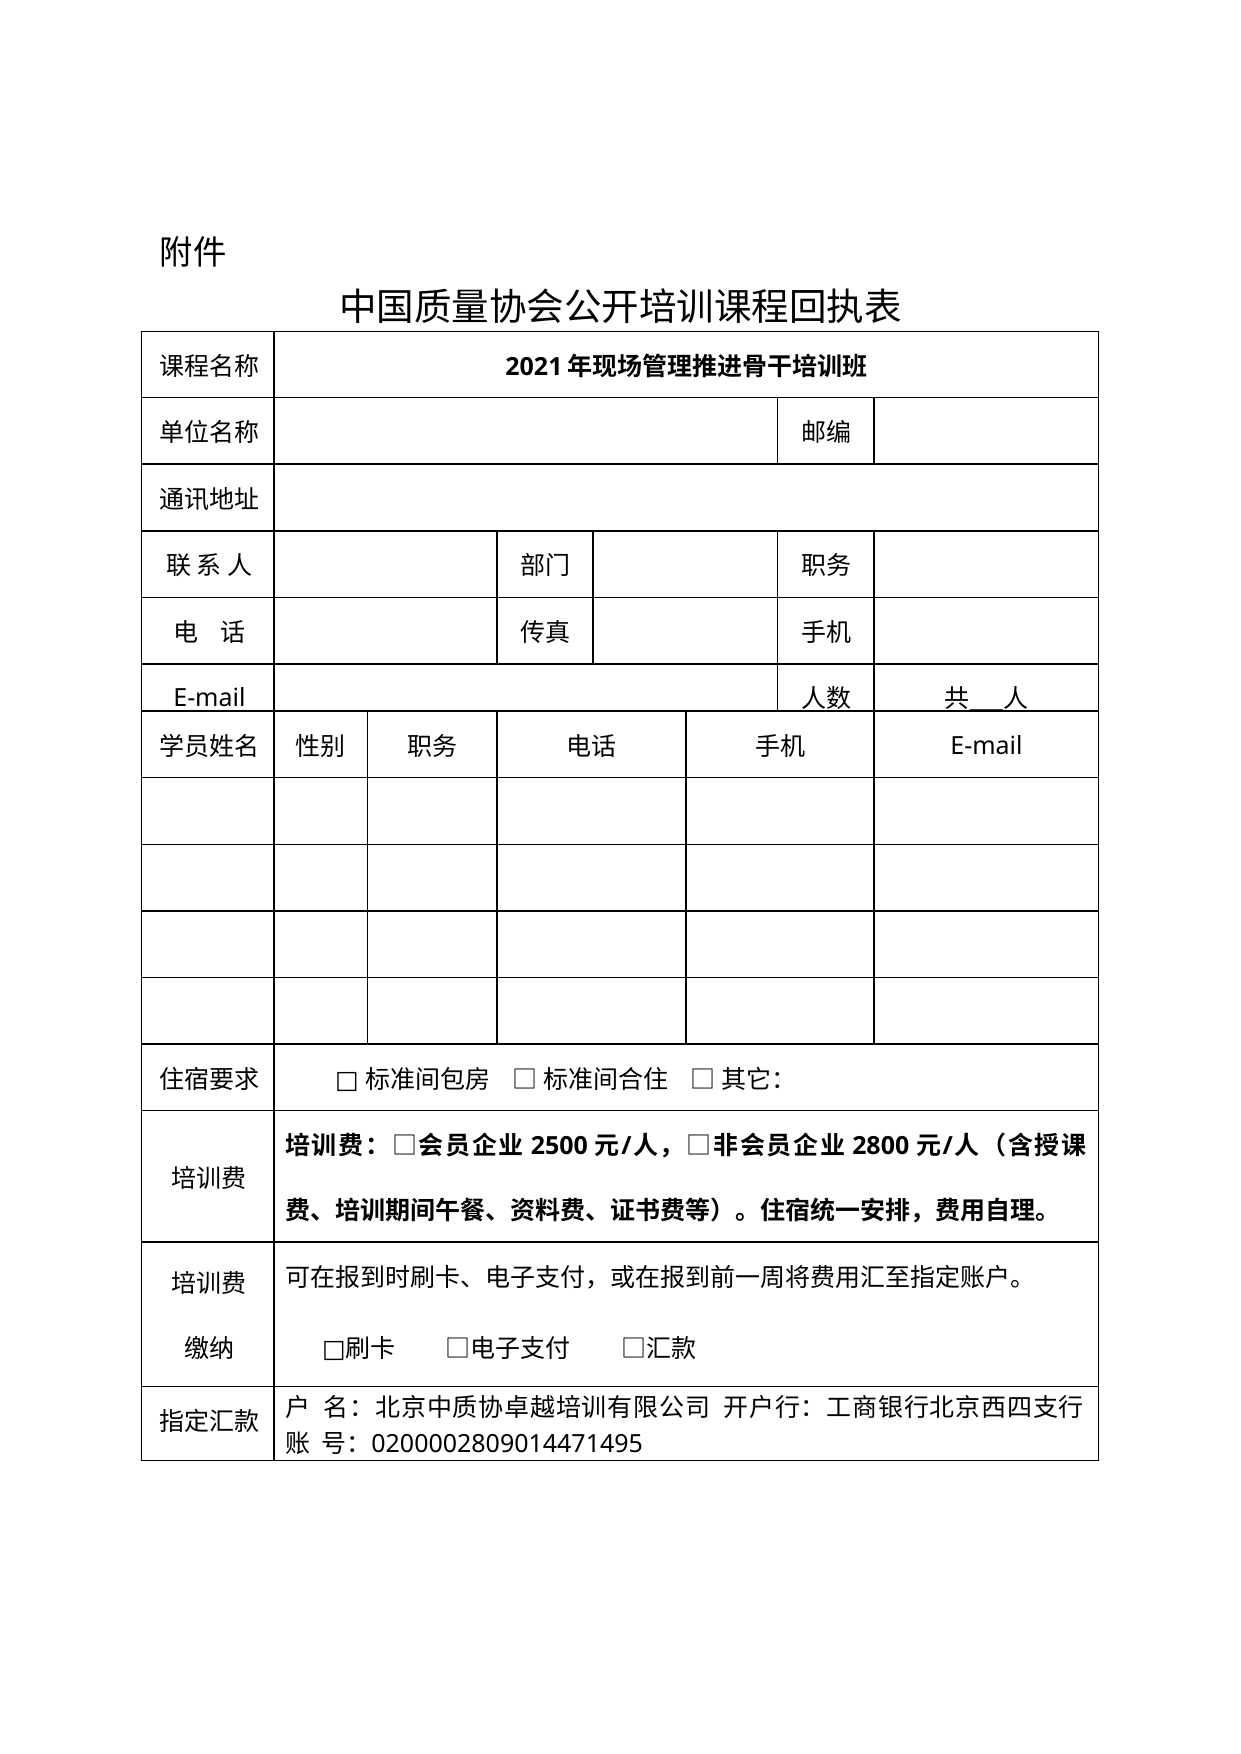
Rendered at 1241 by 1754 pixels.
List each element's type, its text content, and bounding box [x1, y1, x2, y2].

table_cell [275, 598, 496, 663]
table_cell 职务 [368, 712, 496, 777]
table_cell [275, 398, 777, 463]
table_cell 学员姓名 [142, 712, 273, 777]
table_cell [142, 778, 273, 843]
table_cell [875, 978, 1098, 1043]
table_cell 单位名称 [142, 398, 273, 463]
table_cell E-mail [875, 712, 1098, 777]
table_cell 可在报到时刷卡、电子支付，或在报到前一周将费用汇至指定账户。 □刷卡 □电子支付 □汇款 [275, 1243, 1098, 1386]
table_cell [594, 532, 777, 596]
table_cell 联 系 人 [142, 532, 273, 596]
table_cell 培训费：□会员企业2500元/人，□非会员企业2800元/人（含授课费、培训期间午餐、资料费、证书费等）。住宿统一安排，费用自理。 [275, 1111, 1098, 1241]
table_cell 住宿要求 [142, 1045, 273, 1110]
table_cell [687, 778, 873, 843]
table_cell [142, 845, 273, 910]
table_cell 部门 [498, 532, 592, 596]
table_cell [875, 912, 1098, 977]
table_cell 通讯地址 [142, 465, 273, 530]
table_cell [875, 398, 1098, 463]
table_cell [275, 532, 496, 596]
table_cell [275, 912, 367, 977]
table_cell [875, 598, 1098, 663]
table_cell 职务 [778, 532, 873, 596]
table_cell [498, 845, 685, 910]
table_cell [275, 1387, 1098, 1460]
table_cell [498, 912, 685, 977]
table_cell [687, 978, 873, 1043]
table_cell [875, 532, 1098, 596]
table_cell 传真 [498, 598, 592, 663]
table_cell 性别 [275, 712, 367, 777]
table_cell [275, 978, 367, 1043]
table_cell 邮编 [778, 398, 873, 463]
table_cell 指定汇款账户 [142, 1387, 273, 1460]
table_cell [275, 845, 367, 910]
table_cell [142, 912, 273, 977]
table_cell [687, 912, 873, 977]
table_cell 手机 [687, 712, 873, 777]
table_cell 人数 [778, 665, 873, 710]
table_cell [875, 778, 1098, 843]
table_cell [275, 778, 367, 843]
table_header 课程名称 [142, 332, 273, 397]
table_cell [687, 845, 873, 910]
table_cell [498, 778, 685, 843]
table_cell [275, 665, 777, 710]
table_cell 手机 [778, 598, 873, 663]
table_header 2021年现场管理推进骨干培训班 [275, 332, 1098, 397]
table_cell 电话 [498, 712, 685, 777]
text 中国质量协会公开培训课程回执表 [159, 276, 1081, 331]
table_cell 培训费 缴纳 [142, 1243, 273, 1386]
table_cell E-mail [142, 665, 273, 710]
table_cell [594, 598, 777, 663]
table_cell 共___人 [875, 665, 1098, 710]
table_cell [498, 978, 685, 1043]
table_cell □ 标准间包房 □ 标准间合住 □ 其它： [275, 1045, 1098, 1110]
table_cell [368, 978, 496, 1043]
table_cell [368, 912, 496, 977]
table_cell [368, 845, 496, 910]
table_cell 电 话 [142, 598, 273, 663]
table_cell [142, 978, 273, 1043]
table_cell [875, 845, 1098, 910]
table_cell [275, 465, 1098, 530]
table_cell [368, 778, 496, 843]
table_cell 培训费 [142, 1111, 273, 1241]
text 附件 [159, 218, 1081, 276]
